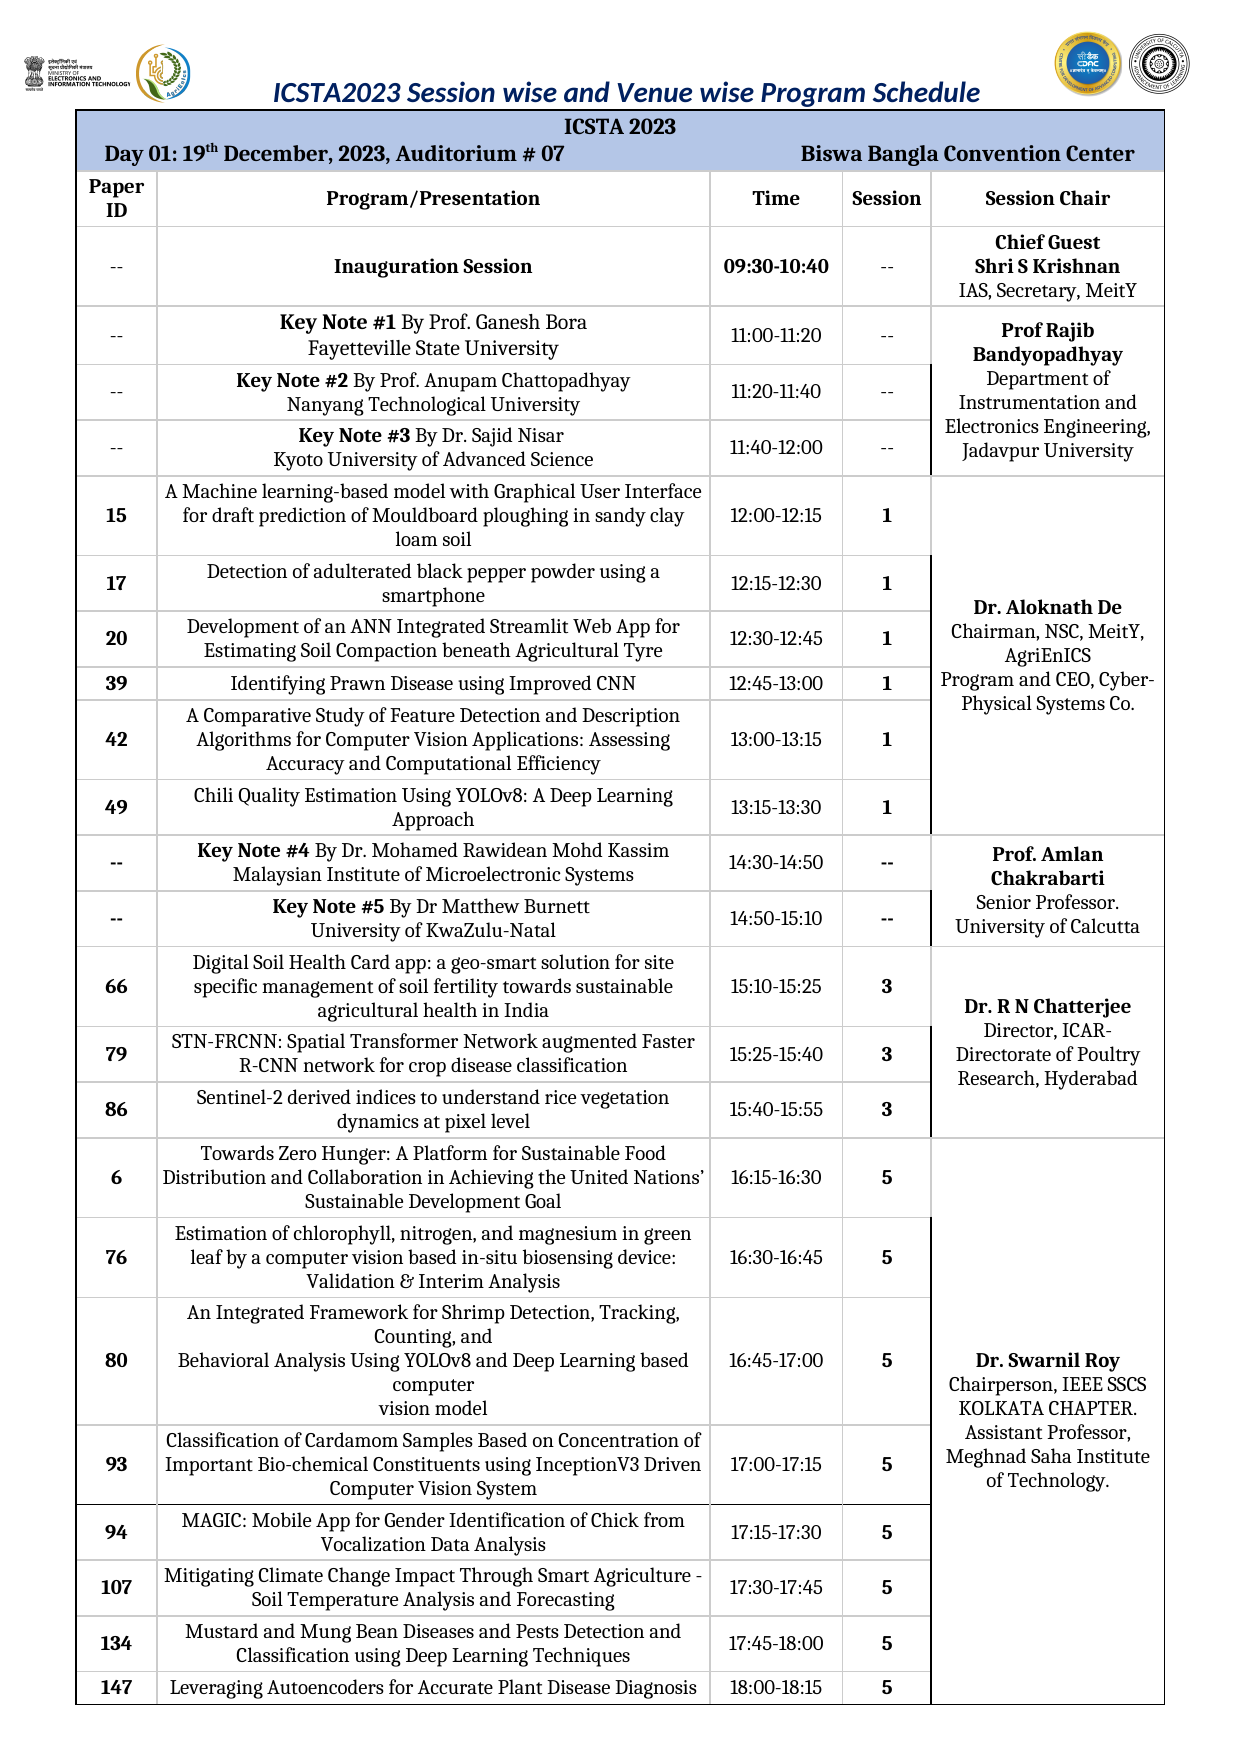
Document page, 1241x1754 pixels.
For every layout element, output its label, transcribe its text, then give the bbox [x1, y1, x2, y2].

table_cell 79 [77, 1027, 156, 1081]
table_cell STN-FRCNN: Spatial Transformer Network augmented Faster R-CNN network for crop disease classification [158, 1027, 709, 1081]
table_cell 3 [843, 947, 930, 1026]
table_cell -- [843, 365, 930, 419]
table_cell -- [77, 365, 156, 419]
picture [24, 41, 196, 107]
table_cell 13:00-13:15 [711, 701, 842, 779]
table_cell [158, 1672, 709, 1704]
table_cell Mitigating Climate Change Impact Through Smart Agriculture - Soil Temperature Analysis and Forecasting [158, 1561, 709, 1615]
table_cell 1 [843, 477, 930, 555]
table_cell 14:50-15:10 [711, 892, 842, 946]
table_cell 16:15-16:30 [711, 1139, 842, 1217]
table_cell Inauguration Session [158, 227, 709, 305]
table_cell 13:15-13:30 [711, 780, 842, 834]
table_cell 6 [77, 1139, 156, 1217]
table_cell 3 [843, 1027, 930, 1081]
table_cell 15:10-15:25 [711, 947, 842, 1026]
table_cell Time [711, 172, 842, 226]
table_cell Paper ID [77, 172, 156, 226]
picture [1054, 31, 1123, 97]
table_cell Chief Guest Shri S Krishnan IAS, Secretary, MeitY [932, 227, 1164, 305]
table_cell 15:40-15:55 [711, 1083, 842, 1137]
table_cell 49 [77, 780, 156, 834]
table_cell 11:20-11:40 [711, 365, 842, 419]
table_cell 17:15-17:30 [711, 1505, 842, 1559]
table_cell Session Chair [932, 172, 1164, 226]
table_cell 80 [77, 1298, 156, 1424]
table_cell -- [77, 421, 156, 475]
table_cell Dr. R N Chatterjee Director, ICAR-Directorate of Poultry Research, Hyderabad [932, 947, 1164, 1137]
table_cell 5 [843, 1561, 930, 1615]
table_cell 1 [843, 668, 930, 699]
table_cell 20 [77, 612, 156, 666]
table_cell Mustard and Mung Bean Diseases and Pests Detection and Classification using Deep Learning Techniques [158, 1617, 709, 1671]
table_cell 93 [77, 1426, 156, 1504]
table_cell A Machine learning-based model with Graphical User Interface for draft prediction of Mouldboard ploughing in sandy clay loam soil [158, 477, 709, 555]
table_cell 12:45-13:00 [711, 668, 842, 699]
table_cell 12:15-12:30 [711, 556, 842, 610]
table_cell Program/Presentation [158, 172, 709, 226]
table_cell -- [843, 421, 930, 475]
table_cell Key Note #2 By Prof. Anupam Chattopadhyay Nanyang Technological University [158, 365, 709, 419]
table_cell Chili Quality Estimation Using YOLOv8: A Deep Learning Approach [158, 780, 709, 834]
table_cell 5 [843, 1672, 930, 1704]
table_cell 134 [77, 1617, 156, 1671]
table_cell 86 [77, 1083, 156, 1137]
table_cell -- [843, 307, 930, 363]
table_cell Digital Soil Health Card app: a geo-smart solution for site specific management of soil fertility towards sustainable agricultural health in India [158, 947, 709, 1026]
table_cell 17:30-17:45 [711, 1561, 842, 1615]
table_cell -- [77, 227, 156, 305]
table_cell -- [77, 892, 156, 946]
table_cell Identifying Prawn Disease using Improved CNN [158, 668, 709, 699]
table_cell Prof Rajib Bandyopadhyay Department of Instrumentation and Electronics Engineering, Jadavpur University [932, 307, 1164, 475]
table_cell Sentinel-2 derived indices to understand rice vegetation dynamics at pixel level [158, 1083, 709, 1137]
table_cell -- [77, 836, 156, 890]
table_cell 17:45-18:00 [711, 1617, 842, 1671]
table_cell 3 [843, 1083, 930, 1137]
table_cell 94 [77, 1505, 156, 1559]
table_cell -- [843, 227, 930, 305]
table_cell 11:00-11:20 [711, 307, 842, 363]
table_cell -- [843, 892, 930, 946]
table_cell 107 [77, 1561, 156, 1615]
table_cell 14:30-14:50 [711, 836, 842, 890]
table_cell 5 [843, 1218, 930, 1296]
table_cell 147 [77, 1672, 156, 1704]
table_cell 17 [77, 556, 156, 610]
table_cell 12:30-12:45 [711, 612, 842, 666]
table_cell 18:00-18:15 [711, 1672, 842, 1704]
table_cell Key Note #4 By Dr. Mohamed Rawidean Mohd Kassim Malaysian Institute of Microelectronic Systems [158, 836, 709, 890]
picture [1126, 31, 1192, 96]
table_cell 1 [843, 612, 930, 666]
table_cell Key Note #1 By Prof. Ganesh Bora Fayetteville State University [158, 307, 709, 363]
table_cell 17:00-17:15 [711, 1426, 842, 1504]
table_cell Dr. Swarnil Roy Chairperson, IEEE SSCS KOLKATA CHAPTER. Assistant Professor, Meghnad Saha Institute of Technology. [932, 1139, 1164, 1704]
table_cell 5 [843, 1298, 930, 1424]
table_cell 5 [843, 1426, 930, 1504]
table_cell 76 [77, 1218, 156, 1296]
table_cell An Integrated Framework for Shrimp Detection, Tracking, Counting, and Behavioral Analysis Using YOLOv8 and Deep Learning based computer vision model [158, 1298, 709, 1424]
table_cell Classification of Cardamom Samples Based on Concentration of Important Bio-chemical Constituents using InceptionV3 Driven Computer Vision System [158, 1426, 709, 1504]
table_cell Development of an ANN Integrated Streamlit Web App for Estimating Soil Compaction beneath Agricultural Tyre [158, 612, 709, 666]
table_cell Key Note #5 By Dr Matthew Burnett University of KwaZulu-Natal [158, 892, 709, 946]
table_cell MAGIC: Mobile App for Gender Identification of Chick from Vocalization Data Analysis [158, 1505, 709, 1559]
table_cell 42 [77, 701, 156, 779]
table_cell 09:30-10:40 [711, 227, 842, 305]
table_cell 5 [843, 1617, 930, 1671]
table_cell 39 [77, 668, 156, 699]
table_cell Key Note #3 By Dr. Sajid Nisar Kyoto University of Advanced Science [158, 421, 709, 475]
table_cell Detection of adulterated black pepper powder using a smartphone [158, 556, 709, 610]
table_cell 5 [843, 1505, 930, 1559]
table_cell 15 [77, 477, 156, 555]
table_cell Towards Zero Hunger: A Platform for Sustainable Food Distribution and Collaboration in Achieving the United Nations’ Sustainable Development Goal [158, 1139, 709, 1217]
table_cell 15:25-15:40 [711, 1027, 842, 1081]
table_cell 66 [77, 947, 156, 1026]
table_cell Prof. Amlan Chakrabarti Senior Professor. University of Calcutta [932, 836, 1164, 946]
table_cell A Comparative Study of Feature Detection and Description Algorithms for Computer Vision Applications: Assessing Accuracy and Computational Efficiency [158, 701, 709, 779]
table_cell Session [843, 172, 930, 226]
table_cell 1 [843, 701, 930, 779]
table_cell 16:45-17:00 [711, 1298, 842, 1424]
table_cell Estimation of chlorophyll, nitrogen, and magnesium in green leaf by a computer vision based in-situ biosensing device: Validation & Interim Analysis [158, 1218, 709, 1296]
table_cell 1 [843, 780, 930, 834]
table_header ICSTA 2023 Day 01: 19th December, 2023, Auditorium # 07 Biswa Bangla Convention Center [77, 111, 1164, 170]
table_cell -- [843, 836, 930, 890]
table_cell 5 [843, 1139, 930, 1217]
table_cell 11:40-12:00 [711, 421, 842, 475]
table_cell -- [77, 307, 156, 363]
table_cell 12:00-12:15 [711, 477, 842, 555]
table_cell 1 [843, 556, 930, 610]
table_cell Dr. Aloknath De Chairman, NSC, MeitY, AgriEnICS Program and CEO, Cyber-Physical Systems Co. [932, 477, 1164, 834]
table_cell 16:30-16:45 [711, 1218, 842, 1296]
